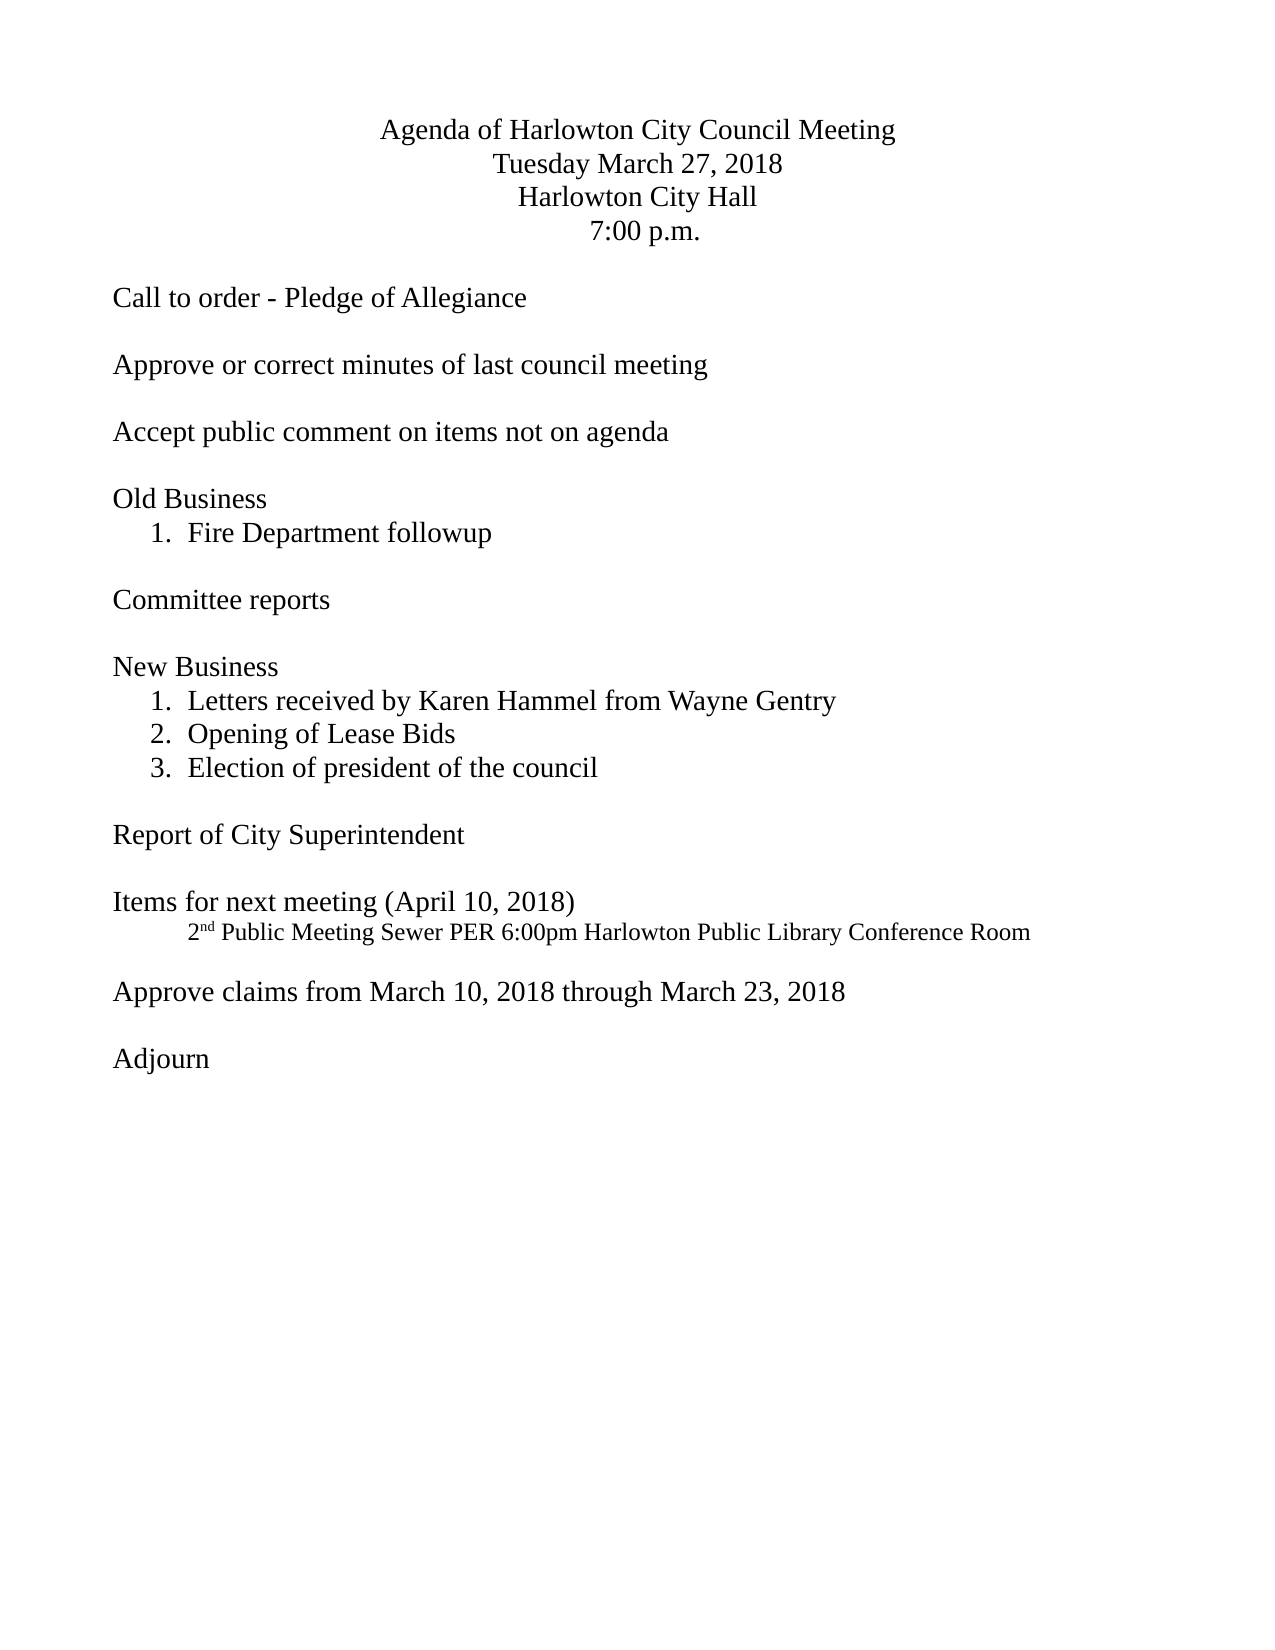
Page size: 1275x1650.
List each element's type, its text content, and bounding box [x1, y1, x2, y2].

text Agenda of Harlowton City Council Meeting [112, 112, 1162, 146]
text Approve claims from March 10, 2018 through March 23, 2018 [112, 974, 1162, 1008]
list Fire Department followup [150, 515, 1162, 548]
text Committee reports [112, 582, 1162, 616]
list Letters received by Karen Hammel from Wayne Gentry [150, 683, 1162, 716]
list Opening of Lease Bids [150, 716, 1162, 750]
text New Business [112, 649, 1162, 683]
text 7:00 p.m. [112, 213, 1162, 247]
text Harlowton City Hall [112, 179, 1162, 213]
text Report of City Superintendent [112, 817, 1162, 850]
text Accept public comment on items not on agenda [112, 414, 1162, 448]
text Old Business [112, 481, 1162, 515]
text Call to order - Pledge of Allegiance [112, 280, 1162, 314]
text Tuesday March 27, 2018 [112, 146, 1162, 179]
text Adjourn [112, 1041, 1162, 1075]
text 2nd Public Meeting Sewer PER 6:00pm Harlowton Public Library Conference Room [112, 917, 1162, 946]
list Election of president of the council [150, 750, 1162, 783]
text Items for next meeting (April 10, 2018) [112, 884, 1162, 917]
text Approve or correct minutes of last council meeting [112, 347, 1162, 381]
